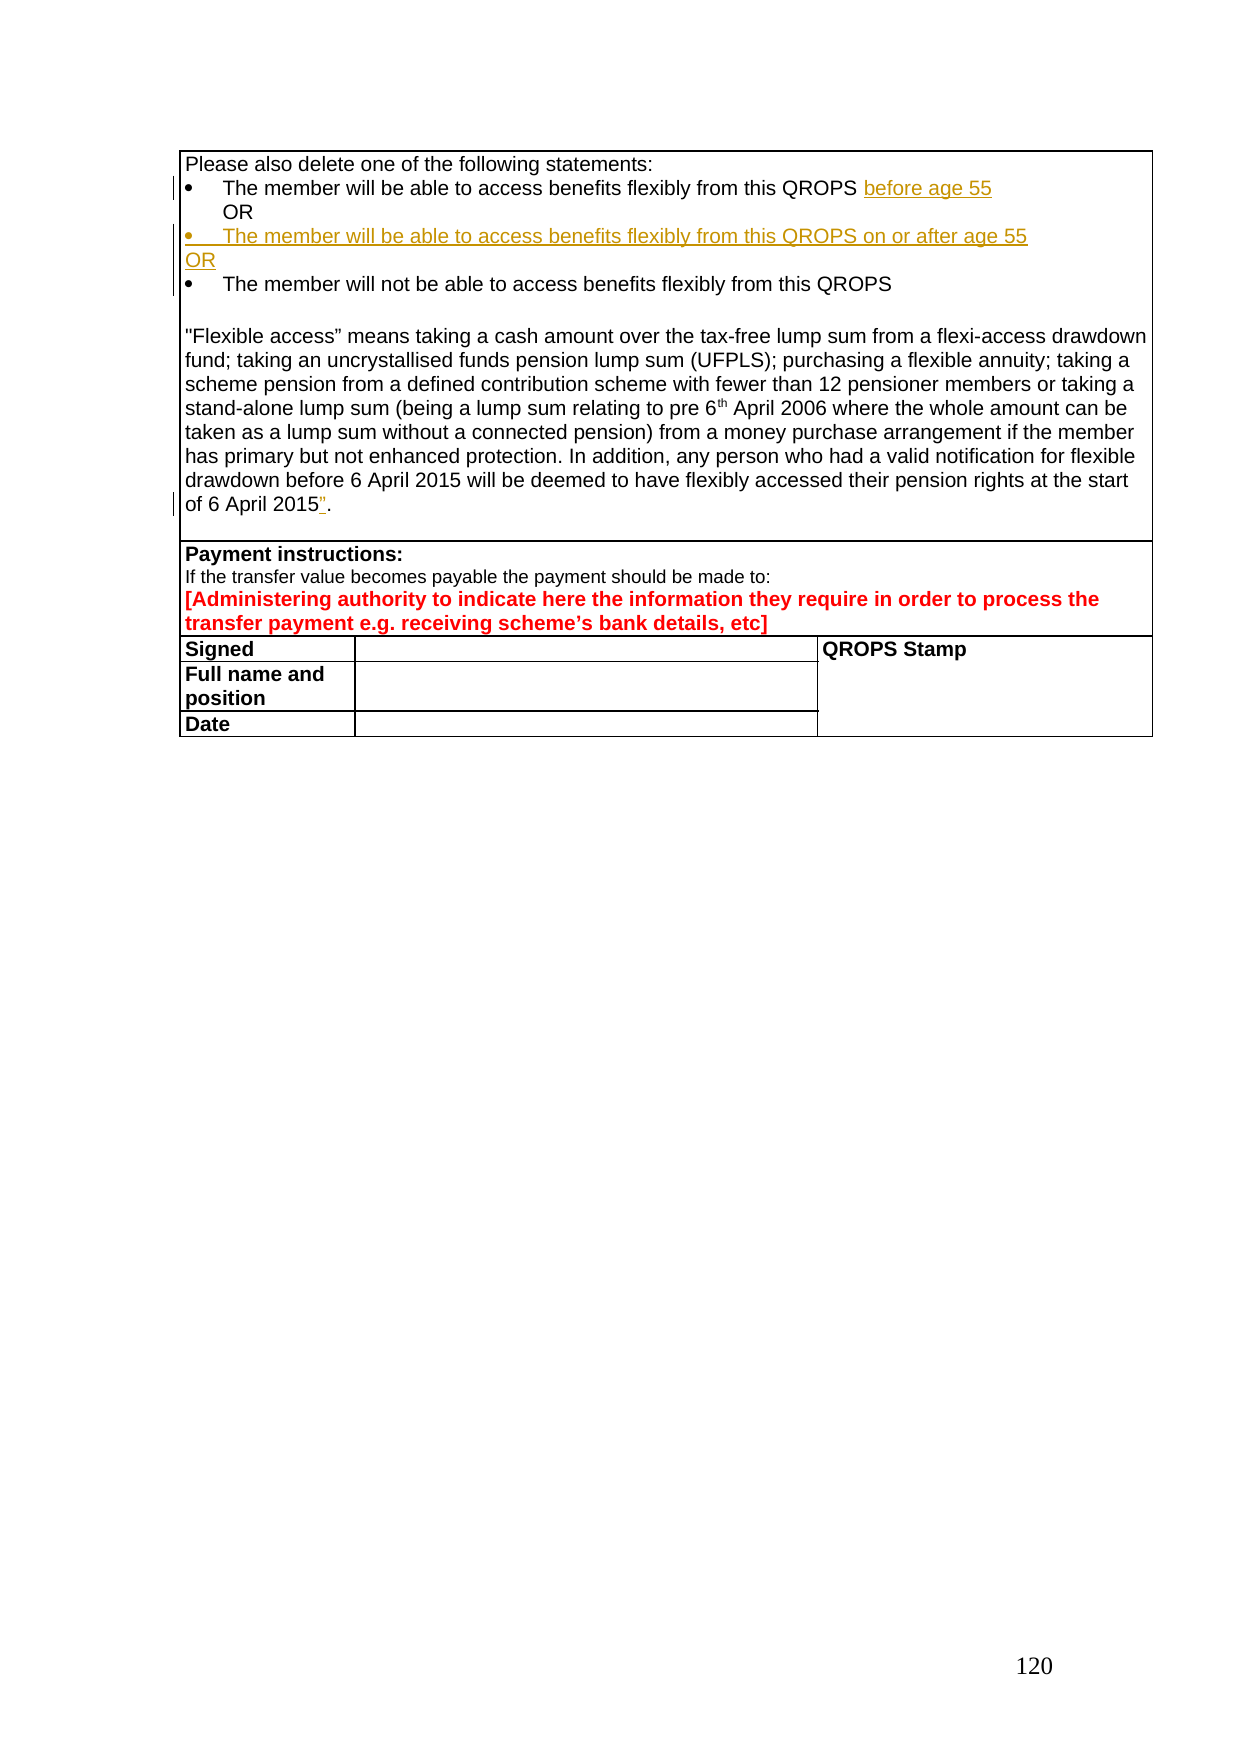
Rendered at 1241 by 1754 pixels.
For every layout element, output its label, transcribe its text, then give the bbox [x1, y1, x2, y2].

table_cell [356, 637, 817, 661]
table_cell Payment instructions: If the transfer value becomes payable the payment should be made to: [Administering authority to indicate here the information they require in order to process the transfer payment e.g. receiving scheme’s bank details, etc] [181, 542, 1152, 635]
table_cell [356, 712, 817, 736]
table_cell Signed [181, 637, 354, 661]
table_cell QROPS Stamp [818, 637, 1152, 736]
table_cell Full name and position [181, 662, 354, 710]
table_cell [356, 662, 817, 710]
table_cell Date [181, 712, 354, 736]
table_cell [181, 152, 1152, 540]
